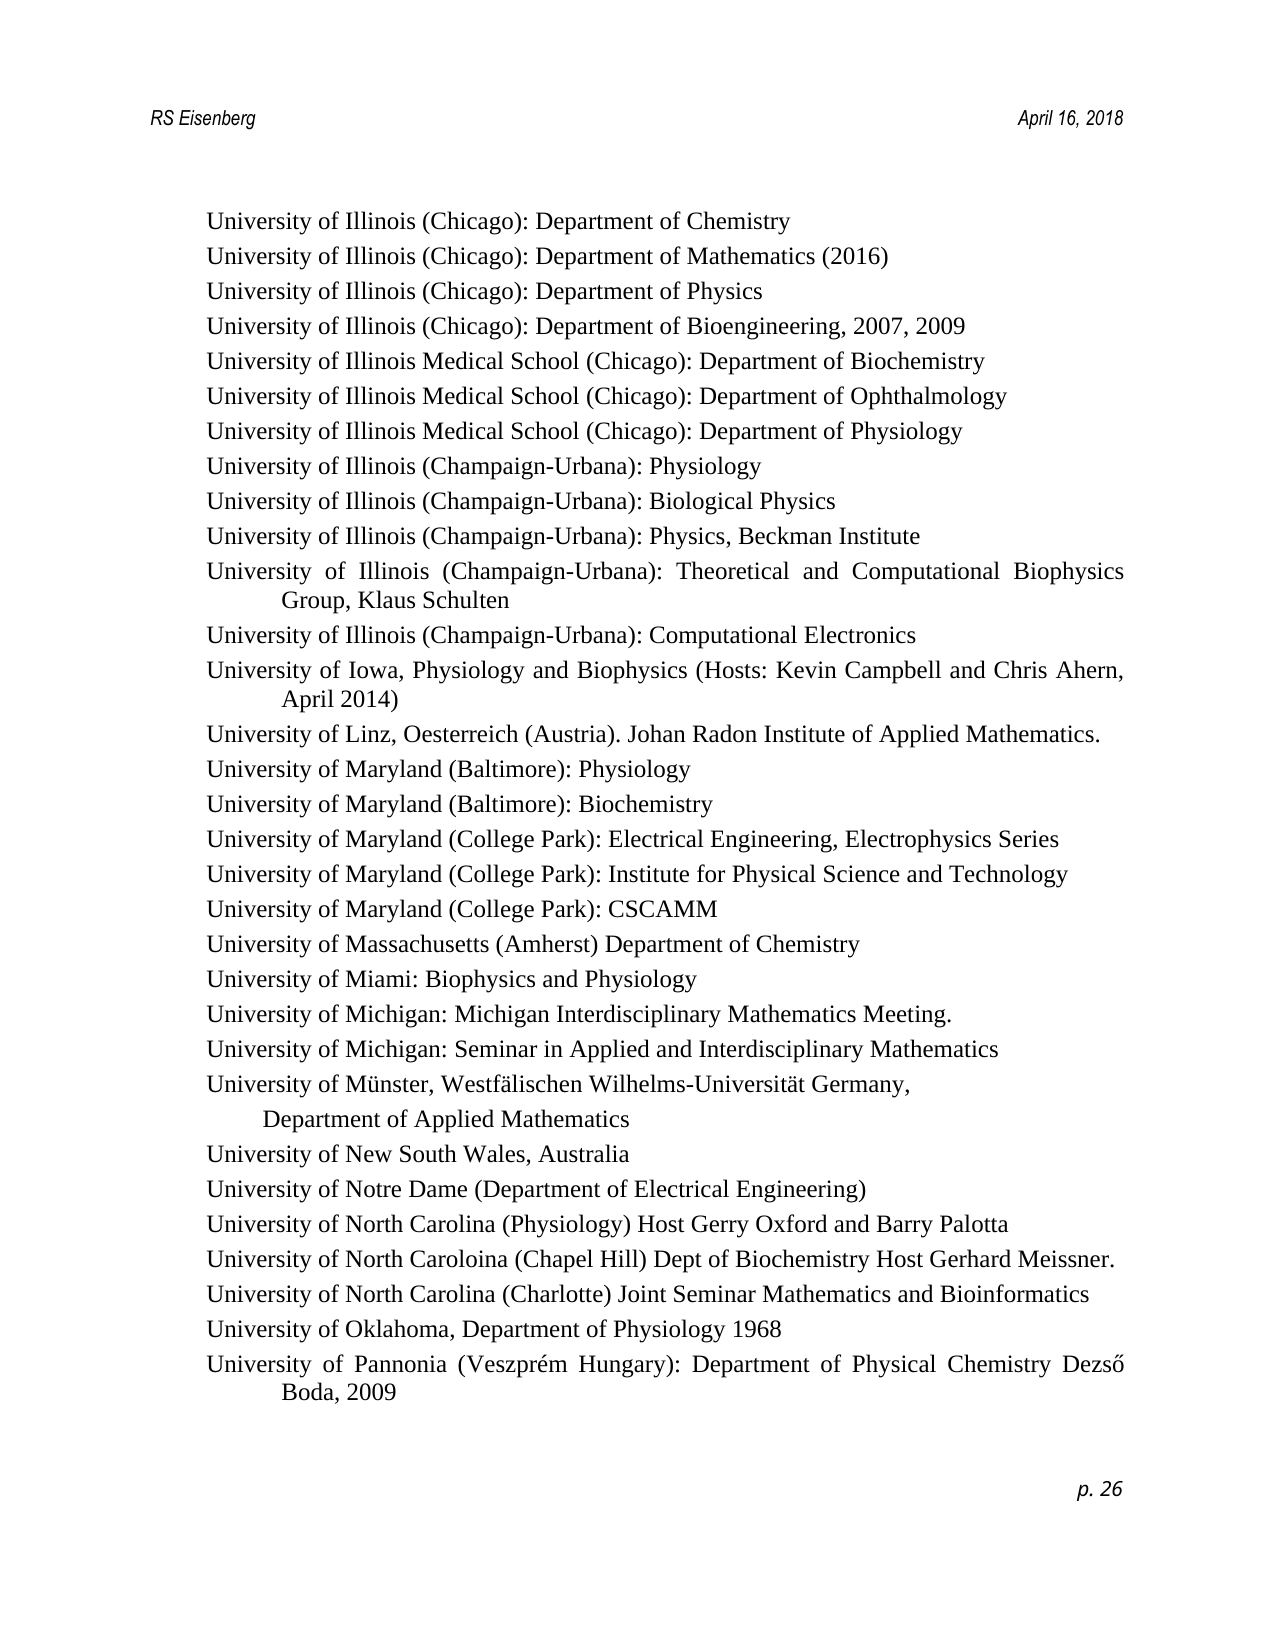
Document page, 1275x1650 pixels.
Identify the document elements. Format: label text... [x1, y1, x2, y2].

text Department of Applied Mathematics [206, 1104, 1125, 1132]
text University of Illinois (Chicago): Department of Bioengineering, 2007, 2009 [206, 311, 1125, 340]
text University of Illinois Medical School (Chicago): Department of Physiology [206, 416, 1125, 445]
text University of Illinois Medical School (Chicago): Department of Biochemistry [206, 346, 1125, 375]
text University of North Caroloina (Chapel Hill) Dept of Biochemistry Host Gerhard Meissner. [206, 1244, 1125, 1272]
text University of Illinois (Chicago): Department of Chemistry [206, 206, 1125, 235]
text University of Pannonia (Veszprém Hungary): Department of Physical Chemistry Dezső Boda, 2009 [206, 1349, 1125, 1406]
text University of New South Wales, Australia [206, 1139, 1125, 1167]
text University of Illinois (Champaign-Urbana): Biological Physics [206, 486, 1125, 515]
text University of Notre Dame (Department of Electrical Engineering) [206, 1174, 1125, 1202]
text University of Illinois Medical School (Chicago): Department of Ophthalmology [206, 381, 1125, 410]
text University of Oklahoma, Department of Physiology 1968 [206, 1314, 1125, 1342]
text University of Maryland (Baltimore): Biochemistry [206, 789, 1125, 817]
text University of Linz, Oesterreich (Austria). Johan Radon Institute of Applied Mathematics. [206, 719, 1125, 747]
text University of Miami: Biophysics and Physiology [206, 964, 1125, 992]
text University of Maryland (College Park): Electrical Engineering, Electrophysics Series [206, 824, 1125, 852]
text University of Illinois (Champaign-Urbana): Physiology [206, 451, 1125, 480]
text University of Iowa, Physiology and Biophysics (Hosts: Kevin Campbell and Chris Ahern, April 2014) [206, 655, 1125, 712]
text University of Illinois (Chicago): Department of Physics [206, 276, 1125, 305]
text University of North Carolina (Physiology) Host Gerry Oxford and Barry Palotta [206, 1209, 1125, 1237]
text University of Massachusetts (Amherst) Department of Chemistry [206, 929, 1125, 957]
text University of Illinois (Chicago): Department of Mathematics (2016) [206, 241, 1125, 270]
text University of Michigan: Seminar in Applied and Interdisciplinary Mathematics [206, 1034, 1125, 1062]
text University of Münster, Westfälischen Wilhelms-Universität Germany, [206, 1069, 1125, 1097]
text University of Maryland (College Park): Institute for Physical Science and Technology [206, 859, 1125, 887]
text University of Illinois (Champaign-Urbana): Physics, Beckman Institute [206, 521, 1125, 550]
text University of Illinois (Champaign-Urbana): Theoretical and Computational Biophysics Group, Klaus Schulten [206, 556, 1125, 614]
text University of Illinois (Champaign-Urbana): Computational Electronics [206, 620, 1125, 649]
text University of Maryland (Baltimore): Physiology [206, 754, 1125, 782]
text University of Maryland (College Park): CSCAMM [206, 894, 1125, 922]
text University of Michigan: Michigan Interdisciplinary Mathematics Meeting. [206, 999, 1125, 1027]
text University of North Carolina (Charlotte) Joint Seminar Mathematics and Bioinformatics [206, 1279, 1125, 1307]
